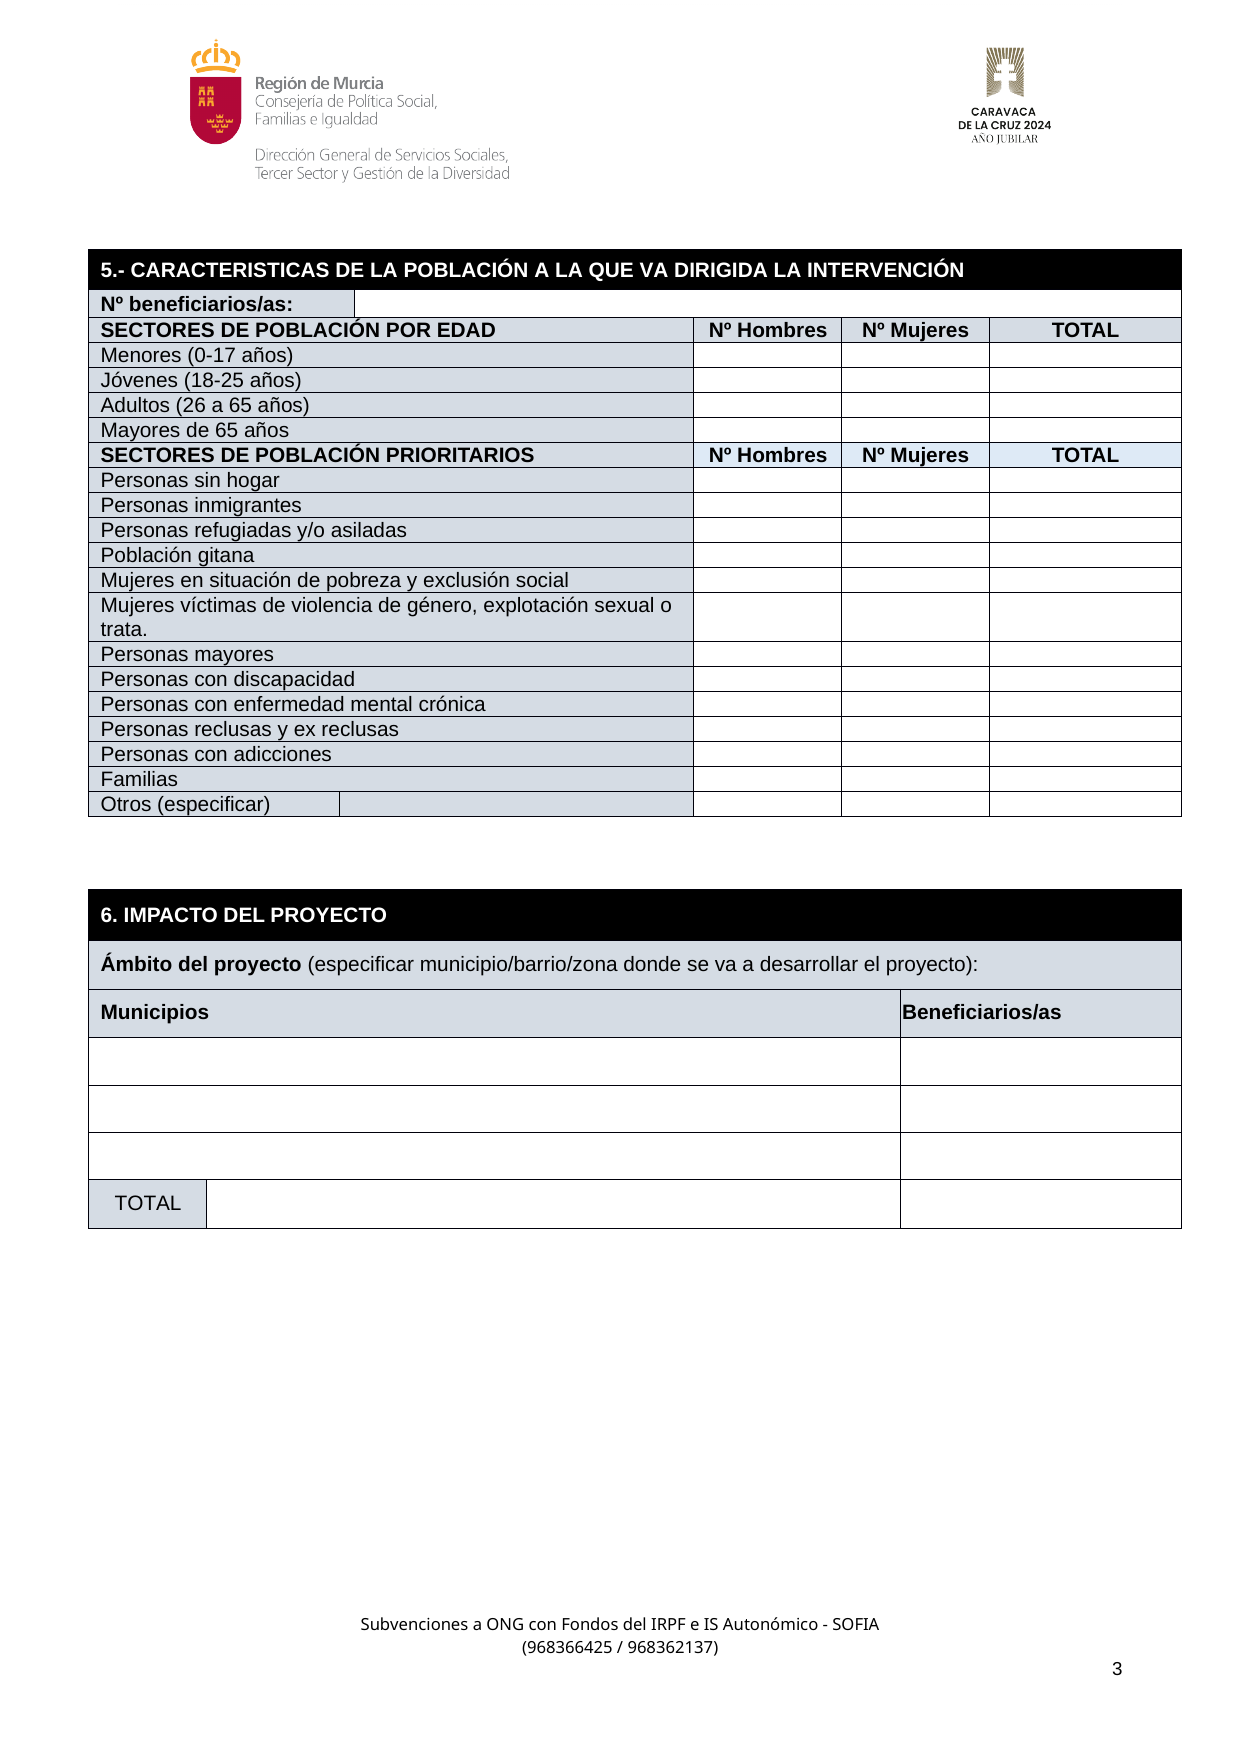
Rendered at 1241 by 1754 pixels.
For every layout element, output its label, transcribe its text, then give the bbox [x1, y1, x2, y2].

table_cell Personas con adicciones [89, 742, 693, 766]
table_cell TOTAL [89, 1180, 206, 1228]
table_cell [694, 518, 841, 542]
table_cell Nº Hombres [694, 318, 841, 342]
table_cell Nº Mujeres [842, 443, 989, 467]
table_cell Otros (especificar) [89, 792, 339, 816]
table_cell [990, 418, 1181, 442]
table_cell [990, 717, 1181, 741]
table_cell [89, 1133, 900, 1179]
table_cell Familias [89, 767, 693, 791]
table_cell Población gitana [89, 543, 693, 567]
table_cell Adultos (26 a 65 años) [89, 393, 693, 417]
table_header 6. IMPACTO DEL PROYECTO [89, 890, 1181, 940]
table_cell Beneficiarios/as [901, 990, 1181, 1037]
table_cell [842, 493, 989, 517]
table_cell [842, 518, 989, 542]
table_cell [340, 792, 693, 816]
table_cell [842, 368, 989, 392]
table_cell [901, 1180, 1181, 1228]
table_cell [694, 468, 841, 492]
table_cell [990, 518, 1181, 542]
table_cell [990, 692, 1181, 716]
table_cell [842, 767, 989, 791]
table_cell Mujeres en situación de pobreza y exclusión social [89, 568, 693, 592]
table_cell [842, 692, 989, 716]
table_cell Ámbito del proyecto (especificar municipio/barrio/zona donde se va a desarrollar el proyecto): [89, 941, 1181, 989]
table_cell [990, 468, 1181, 492]
table_cell [901, 1133, 1181, 1179]
table_cell [842, 568, 989, 592]
table_cell [990, 343, 1181, 367]
table_cell [207, 1180, 900, 1228]
table_cell [842, 343, 989, 367]
table_cell Personas refugiadas y/o asiladas [89, 518, 693, 542]
table_cell [842, 418, 989, 442]
table_cell TOTAL [990, 318, 1181, 342]
table_cell TOTAL [990, 443, 1181, 467]
table_cell [694, 593, 841, 641]
picture [118, 4, 1123, 226]
table_header 5.- CARACTERISTICAS DE LA POBLACIÓN A LA QUE VA DIRIGIDA LA INTERVENCIÓN [89, 250, 1181, 289]
table_cell [901, 1086, 1181, 1132]
table_cell Municipios [89, 990, 900, 1037]
table_cell [842, 393, 989, 417]
table_cell [990, 368, 1181, 392]
table_cell [990, 393, 1181, 417]
table_cell [89, 1086, 900, 1132]
table_cell [842, 642, 989, 666]
table_cell [990, 642, 1181, 666]
table_cell [842, 593, 989, 641]
table_cell Mujeres víctimas de violencia de género, explotación sexual o trata. [89, 593, 693, 641]
table_cell Menores (0-17 años) [89, 343, 693, 367]
table_cell [842, 468, 989, 492]
table_cell Personas reclusas y ex reclusas [89, 717, 693, 741]
table_cell Personas inmigrantes [89, 493, 693, 517]
table_cell [694, 667, 841, 691]
table_cell [990, 792, 1181, 816]
table_cell [901, 1038, 1181, 1084]
table_cell [990, 667, 1181, 691]
table_cell Personas con enfermedad mental crónica [89, 692, 693, 716]
table_cell SECTORES DE POBLACIÓN POR EDAD [89, 318, 693, 342]
table_cell SECTORES DE POBLACIÓN PRIORITARIOS [89, 443, 693, 467]
table_cell [990, 742, 1181, 766]
table_cell [694, 767, 841, 791]
table_cell [355, 290, 1181, 317]
table_cell Personas con discapacidad [89, 667, 693, 691]
table_cell Personas sin hogar [89, 468, 693, 492]
table_cell [990, 568, 1181, 592]
table_cell [990, 767, 1181, 791]
table_cell [990, 543, 1181, 567]
table_cell [694, 792, 841, 816]
table_cell [842, 792, 989, 816]
table_cell [694, 742, 841, 766]
table_cell [694, 642, 841, 666]
table_cell [842, 742, 989, 766]
table_cell [694, 568, 841, 592]
table_cell [89, 1038, 900, 1084]
table_cell Personas mayores [89, 642, 693, 666]
table_cell [842, 543, 989, 567]
table_cell [842, 717, 989, 741]
table_cell [990, 593, 1181, 641]
table_cell Mayores de 65 años [89, 418, 693, 442]
table_cell Nº Hombres [694, 443, 841, 467]
table_cell Jóvenes (18-25 años) [89, 368, 693, 392]
table_cell [694, 368, 841, 392]
table_cell Nº beneficiarios/as: [89, 290, 354, 317]
table_cell [694, 692, 841, 716]
table_cell [694, 493, 841, 517]
table_cell [694, 393, 841, 417]
table_cell [694, 717, 841, 741]
table_cell [694, 418, 841, 442]
table_cell [694, 543, 841, 567]
table_cell [990, 493, 1181, 517]
table_cell [694, 343, 841, 367]
table_cell [842, 667, 989, 691]
table_cell Nº Mujeres [842, 318, 989, 342]
